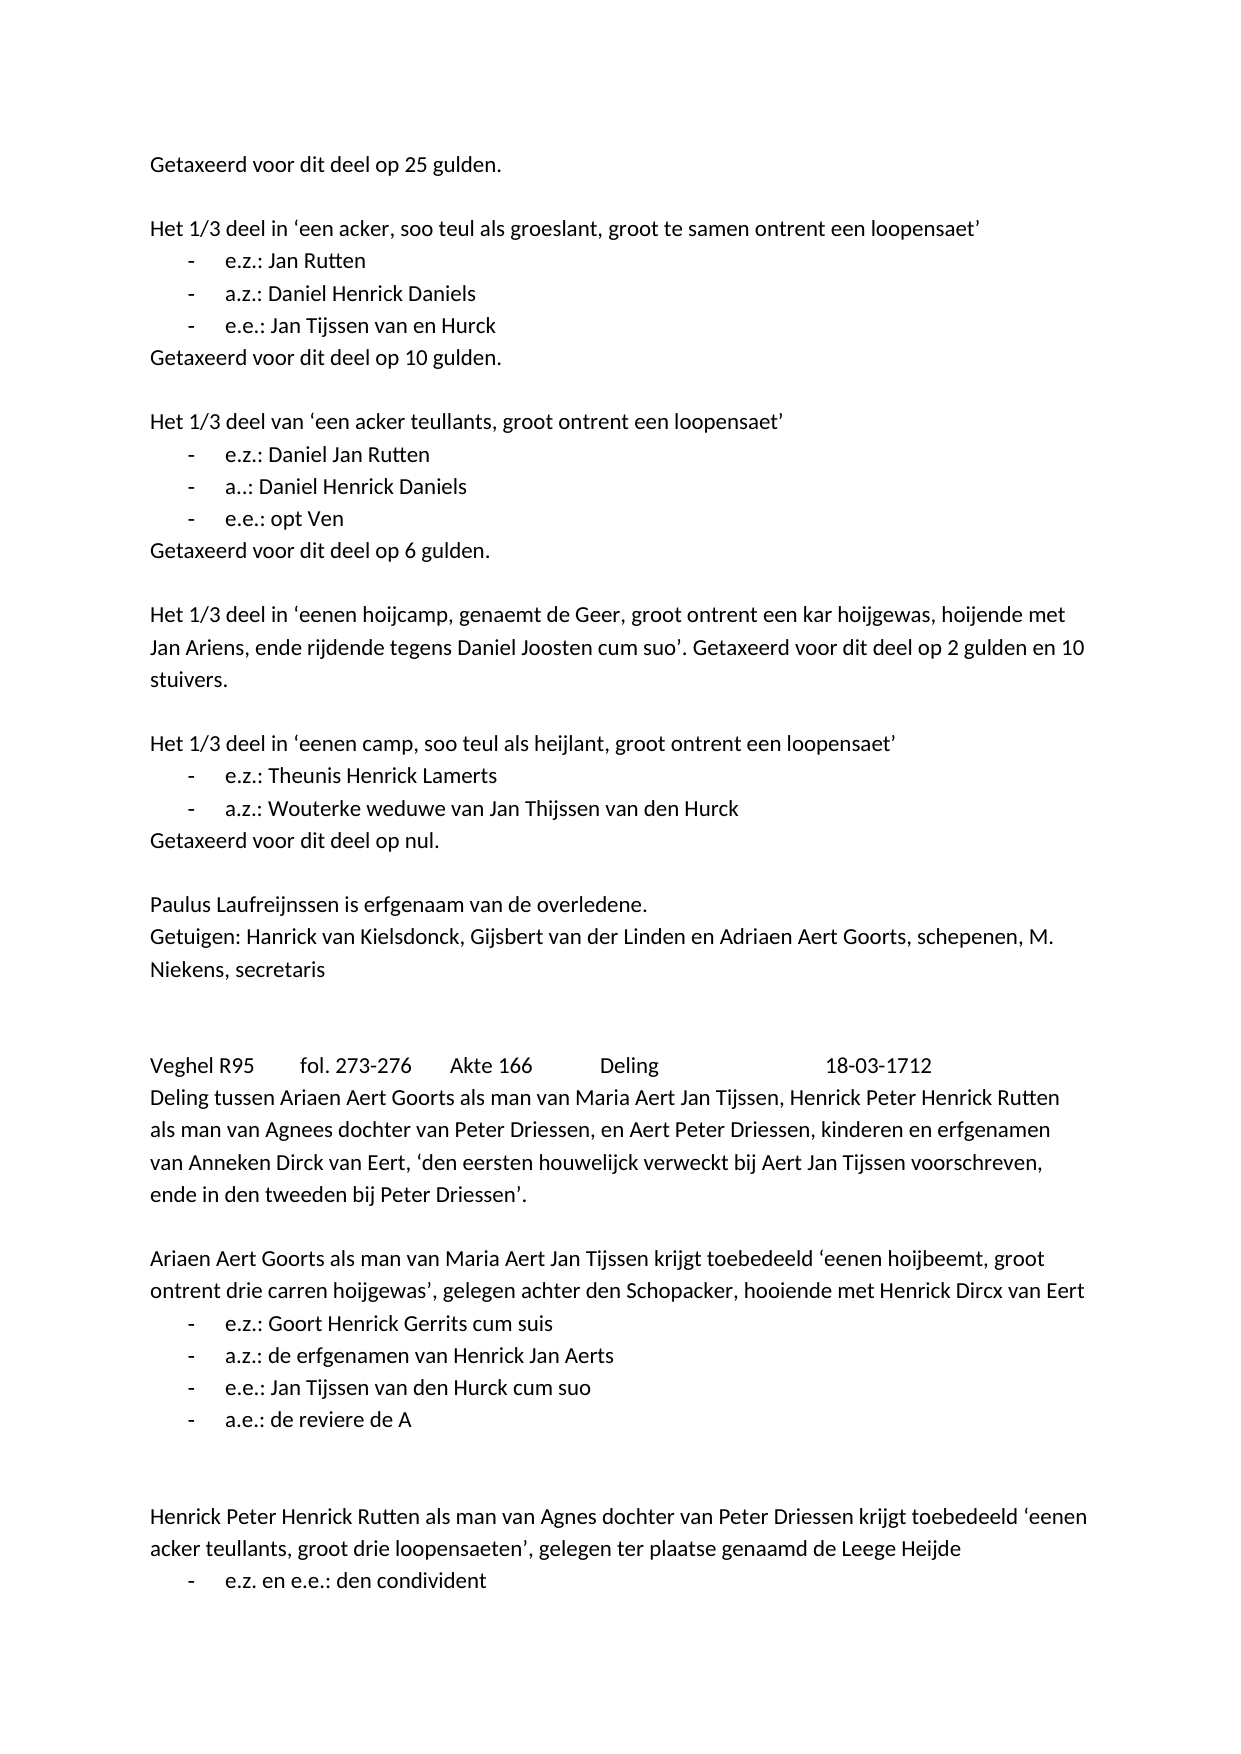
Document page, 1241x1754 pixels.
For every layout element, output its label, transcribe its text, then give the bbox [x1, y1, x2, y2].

list a.z.: Daniel Henrick Daniels [187, 279, 1090, 307]
text Het 1/3 deel in ‘eenen camp, soo teul als heijlant, groot ontrent een loopensaet’ [150, 729, 1090, 757]
text Het 1/3 deel in ‘eenen hoijcamp, genaemt de Geer, groot ontrent een kar hoijgewas, hoijende met Jan Ariens, ende rijdende tegens Daniel Joosten cum suo’. Getaxeerd voor dit deel op 2 gulden en 10 stuivers. [150, 601, 1090, 693]
list a.e.: de reviere de A [187, 1405, 1090, 1433]
list e.z.: Goort Henrick Gerrits cum suis [187, 1309, 1090, 1337]
list e.z.: Daniel Jan Rutten [187, 440, 1090, 468]
text Paulus Laufreijnssen is erfgenaam van de overledene. [150, 890, 1090, 918]
text Getuigen: Hanrick van Kielsdonck, Gijsbert van der Linden en Adriaen Aert Goorts, schepenen, M. Niekens, secretaris [150, 922, 1090, 983]
text Getaxeerd voor dit deel op 10 gulden. [150, 343, 1090, 371]
text Getaxeerd voor dit deel op 6 gulden. [150, 536, 1090, 564]
text Henrick Peter Henrick Rutten als man van Agnes dochter van Peter Driessen krijgt toebedeeld ‘eenen acker teullants, groot drie loopensaeten’, gelegen ter plaatse genaamd de Leege Heijde [150, 1502, 1090, 1562]
text Veghel R95 fol. 273-276 Akte 166 Deling 18-03-1712 [150, 1051, 1090, 1079]
text Het 1/3 deel in ‘een acker, soo teul als groeslant, groot te samen ontrent een loopensaet’ [150, 214, 1090, 242]
text Het 1/3 deel van ‘een acker teullants, groot ontrent een loopensaet’ [150, 407, 1090, 436]
list e.z. en e.e.: den condivident [187, 1566, 1090, 1594]
list e.z.: Jan Rutten [187, 247, 1090, 274]
list a..: Daniel Henrick Daniels [187, 472, 1090, 500]
list a.z.: Wouterke weduwe van Jan Thijssen van den Hurck [187, 794, 1090, 822]
text Getaxeerd voor dit deel op nul. [150, 826, 1090, 854]
list e.e.: Jan Tijssen van den Hurck cum suo [187, 1373, 1090, 1401]
text Deling tussen Ariaen Aert Goorts als man van Maria Aert Jan Tijssen, Henrick Peter Henrick Rutten als man van Agnees dochter van Peter Driessen, en Aert Peter Driessen, kinderen en erfgenamen van Anneken Dirck van Eert, ‘den eersten houwelijck verweckt bij Aert Jan Tijssen voorschreven, ende in den tweeden bij Peter Driessen’. [150, 1083, 1090, 1208]
text Getaxeerd voor dit deel op 25 gulden. [150, 150, 1090, 178]
list e.e.: opt Ven [187, 504, 1090, 532]
list e.e.: Jan Tijssen van en Hurck [187, 311, 1090, 339]
text Ariaen Aert Goorts als man van Maria Aert Jan Tijssen krijgt toebedeeld ‘eenen hoijbeemt, groot ontrent drie carren hoijgewas’, gelegen achter den Schopacker, hooiende met Henrick Dircx van Eert [150, 1244, 1090, 1304]
list e.z.: Theunis Henrick Lamerts [187, 762, 1090, 789]
list a.z.: de erfgenamen van Henrick Jan Aerts [187, 1341, 1090, 1369]
